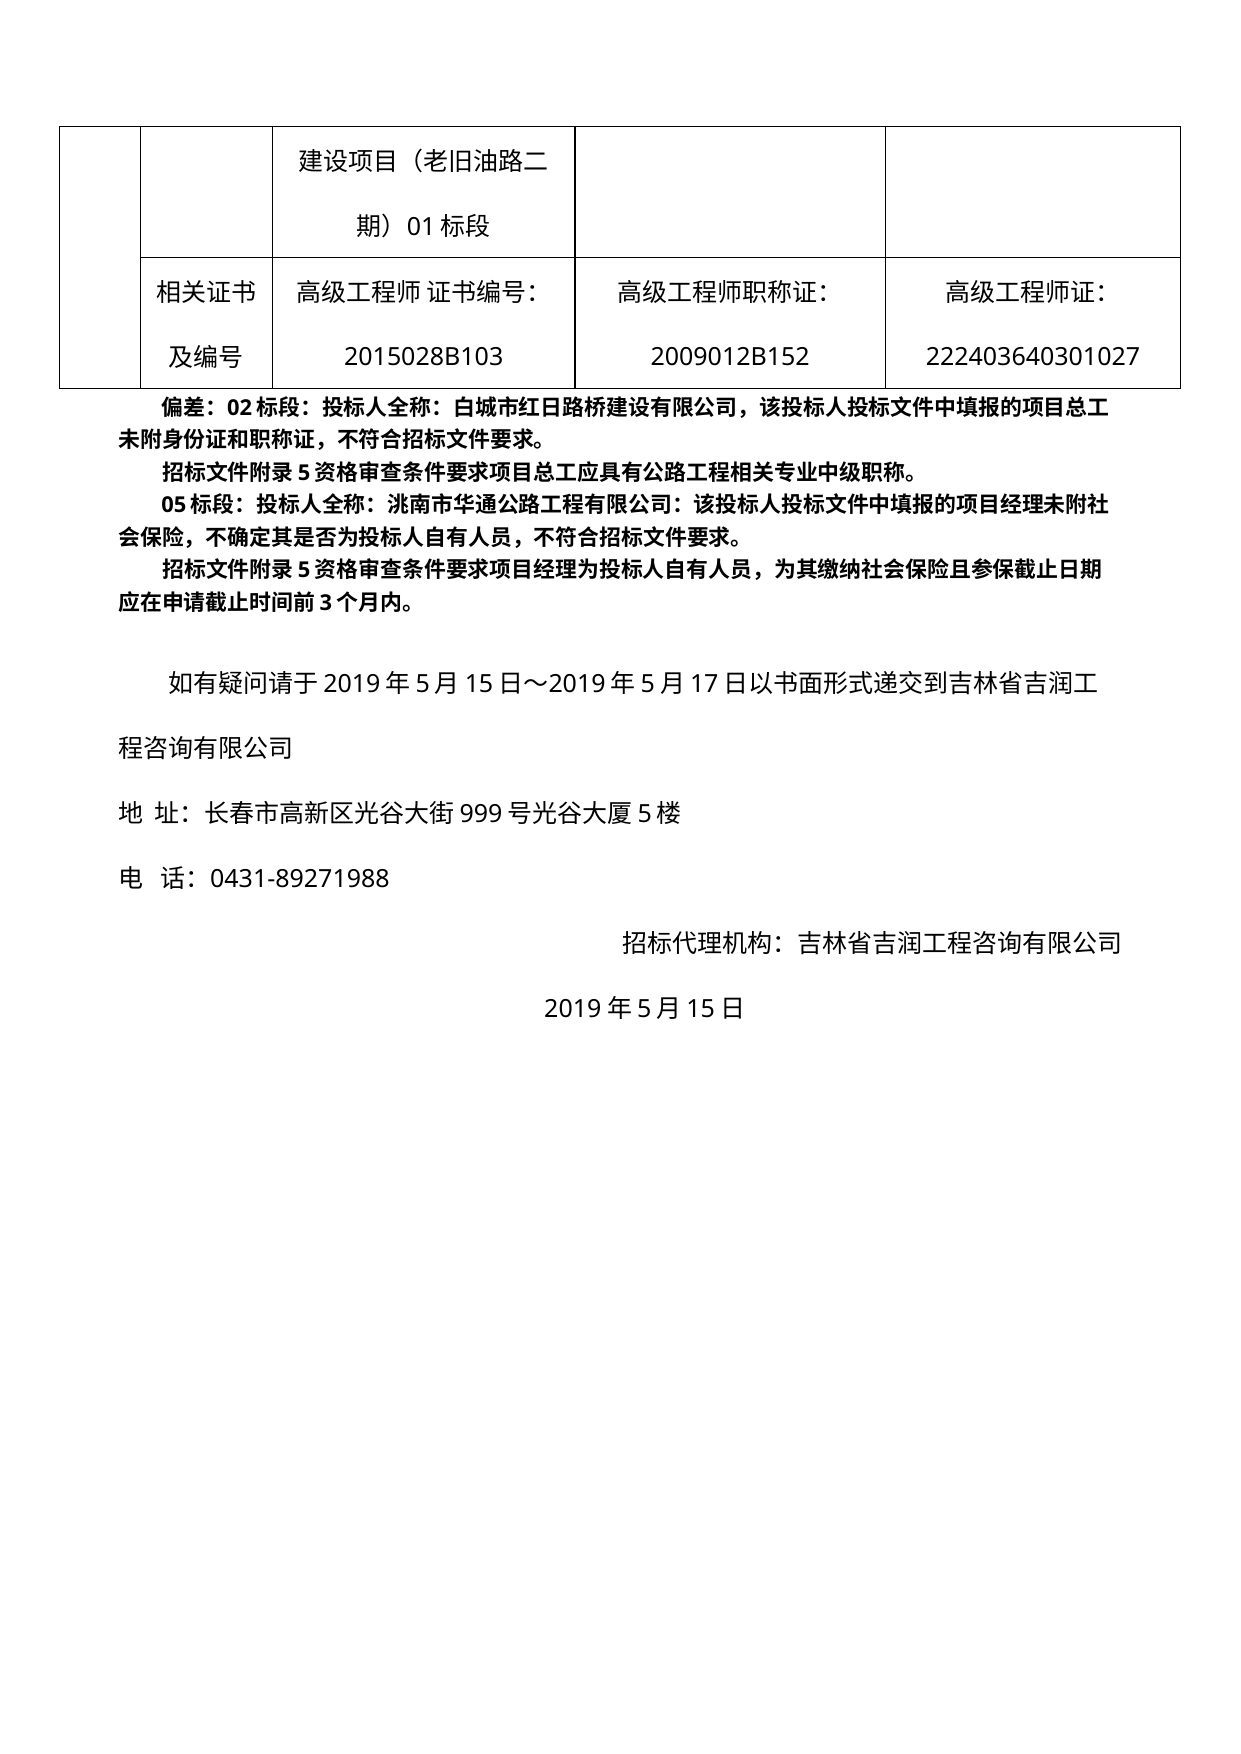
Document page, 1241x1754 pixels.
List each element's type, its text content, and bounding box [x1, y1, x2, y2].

table_cell 相关证书及编号 [141, 258, 272, 388]
table_cell 高级工程师 证书编号：2015028B103 [273, 258, 574, 388]
text 电 话：0431-89271988 [118, 844, 1122, 909]
table_cell 高级工程师职称证：2009012B152 [576, 258, 885, 388]
text 05标段：投标人全称：洮南市华通公路工程有限公司：该投标人投标文件中填报的项目经理未附社会保险，不确定其是否为投标人自有人员，不符合招标文件要求。 [118, 487, 1122, 552]
text 招标文件附录5资格审查条件要求项目总工应具有公路工程相关专业中级职称。 [118, 454, 1122, 487]
text 地 址：长春市高新区光谷大街999号光谷大厦5楼 [118, 779, 1122, 844]
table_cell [273, 127, 574, 257]
text 偏差：02标段：投标人全称：白城市红日路桥建设有限公司，该投标人投标文件中填报的项目总工未附身份证和职称证，不符合招标文件要求。 [118, 389, 1122, 454]
table_cell 高级工程师证：222403640301027 [886, 258, 1180, 388]
text 如有疑问请于2019年5月15日～2019年5月17日以书面形式递交到吉林省吉润工程咨询有限公司 [118, 649, 1122, 779]
text 招标代理机构：吉林省吉润工程咨询有限公司 [118, 909, 1122, 974]
text 2019年5月15日 [168, 974, 1078, 1039]
text 招标文件附录5资格审查条件要求项目经理为投标人自有人员，为其缴纳社会保险且参保截止日期应在申请截止时间前3个月内。 [118, 552, 1122, 617]
